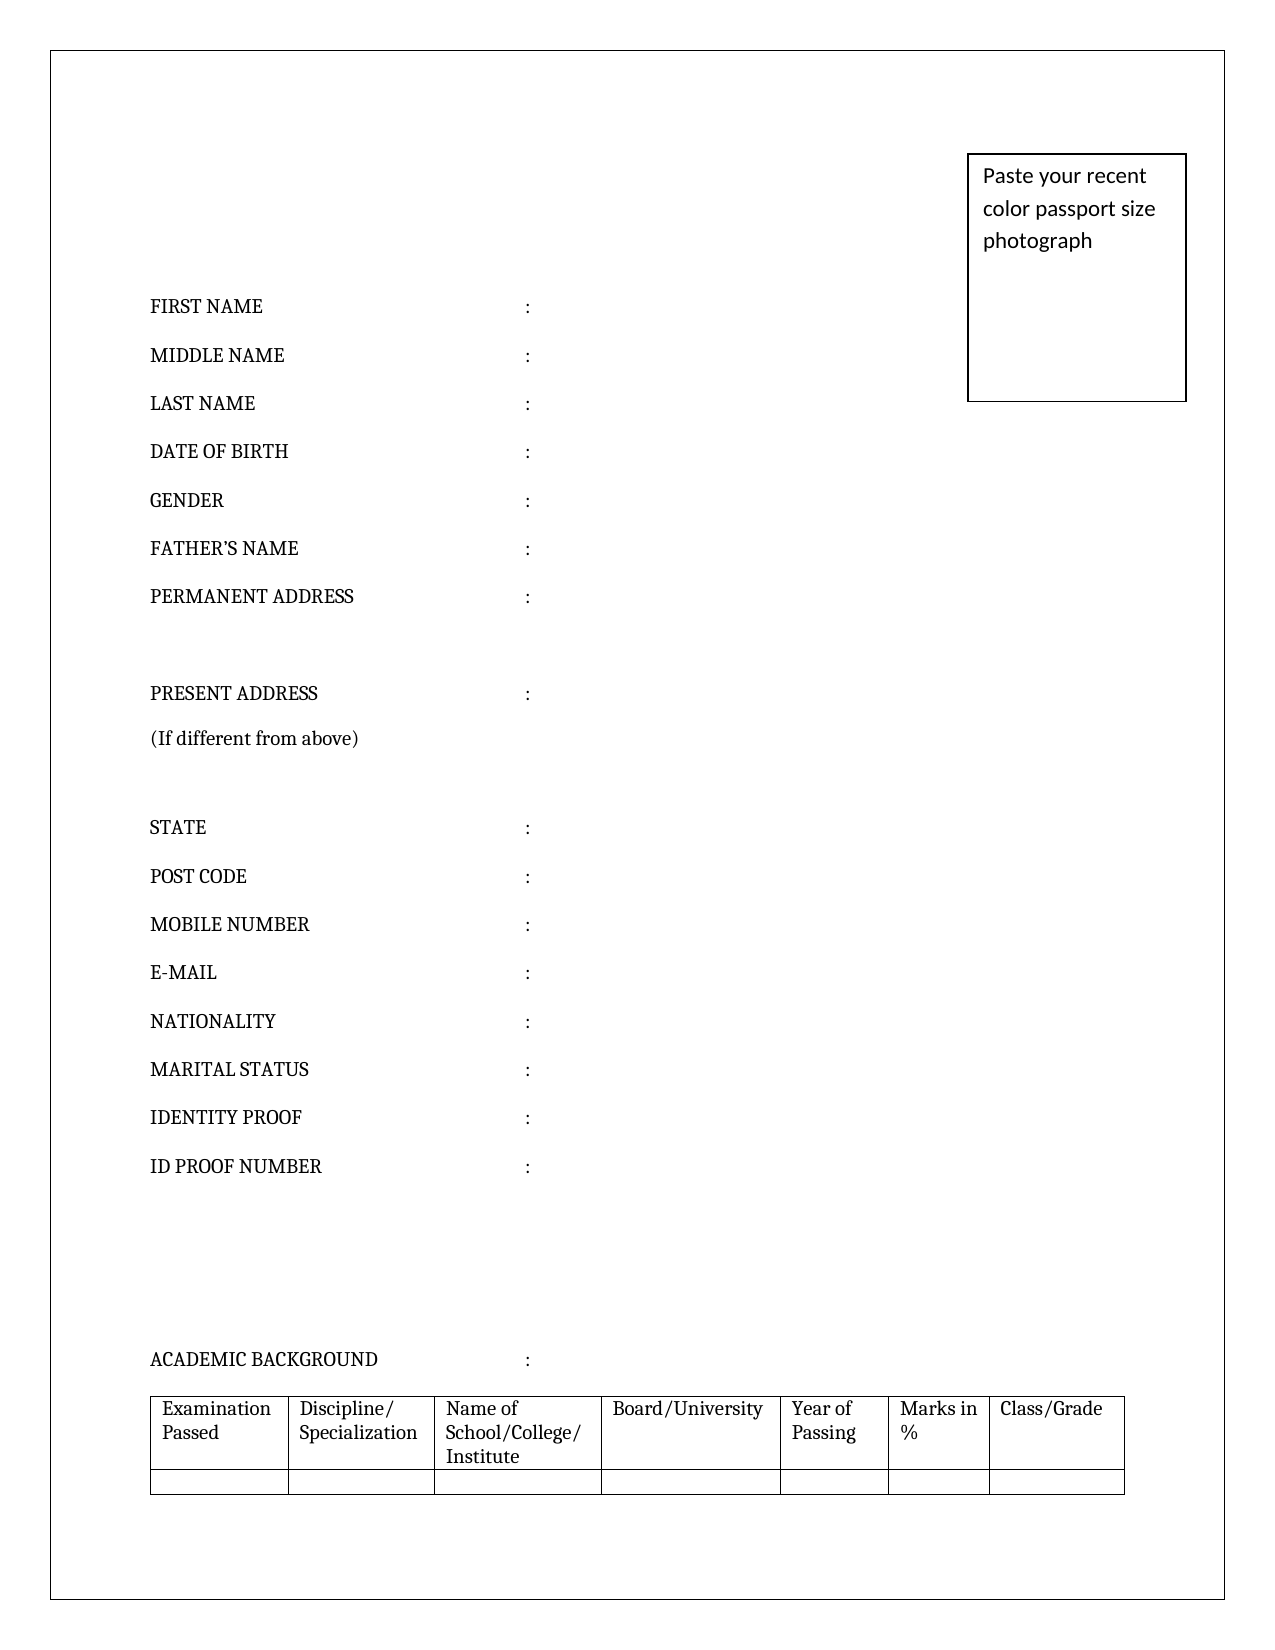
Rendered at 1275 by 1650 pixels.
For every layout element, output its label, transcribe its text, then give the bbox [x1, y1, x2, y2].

text DATE OF BIRTH : [150, 440, 1125, 464]
table_header Board/University [602, 1397, 780, 1469]
text IDENTITY PROOF : [150, 1106, 1125, 1130]
table_header Examination Passed [151, 1397, 288, 1469]
table_cell [151, 1470, 288, 1494]
text STATE : [150, 816, 1125, 840]
table_header Class/Grade [990, 1397, 1124, 1469]
text (If different from above) [150, 726, 1125, 750]
text E-MAIL : [150, 961, 1125, 985]
text MOBILE NUMBER : [150, 913, 1125, 937]
text MARITAL STATUS : [150, 1058, 1125, 1082]
text ACADEMIC BACKGROUND : [150, 1348, 1125, 1372]
text MIDDLE NAME : [150, 343, 967, 367]
table_header Marks in % [889, 1397, 989, 1469]
table_cell [889, 1470, 989, 1494]
text ID PROOF NUMBER : [150, 1154, 1125, 1178]
text GENDER : [150, 488, 1125, 512]
table_cell [435, 1470, 601, 1494]
text NATIONALITY : [150, 1009, 1125, 1033]
text LAST NAME : [150, 392, 1125, 416]
table_cell [781, 1470, 888, 1494]
table_header Year of Passing [781, 1397, 888, 1469]
text PRESENT ADDRESS : [150, 682, 1125, 706]
text FIRST NAME : [150, 295, 967, 319]
table_header Discipline/ Specialization [289, 1397, 434, 1469]
text PERMANENT ADDRESS : [150, 585, 1125, 609]
text FATHER’S NAME : [150, 537, 1125, 561]
table_cell [602, 1470, 780, 1494]
table_cell [990, 1470, 1124, 1494]
table_header Name of School/College/ Institute [435, 1397, 601, 1469]
text POST CODE : [150, 864, 1125, 888]
table_cell [289, 1470, 434, 1494]
